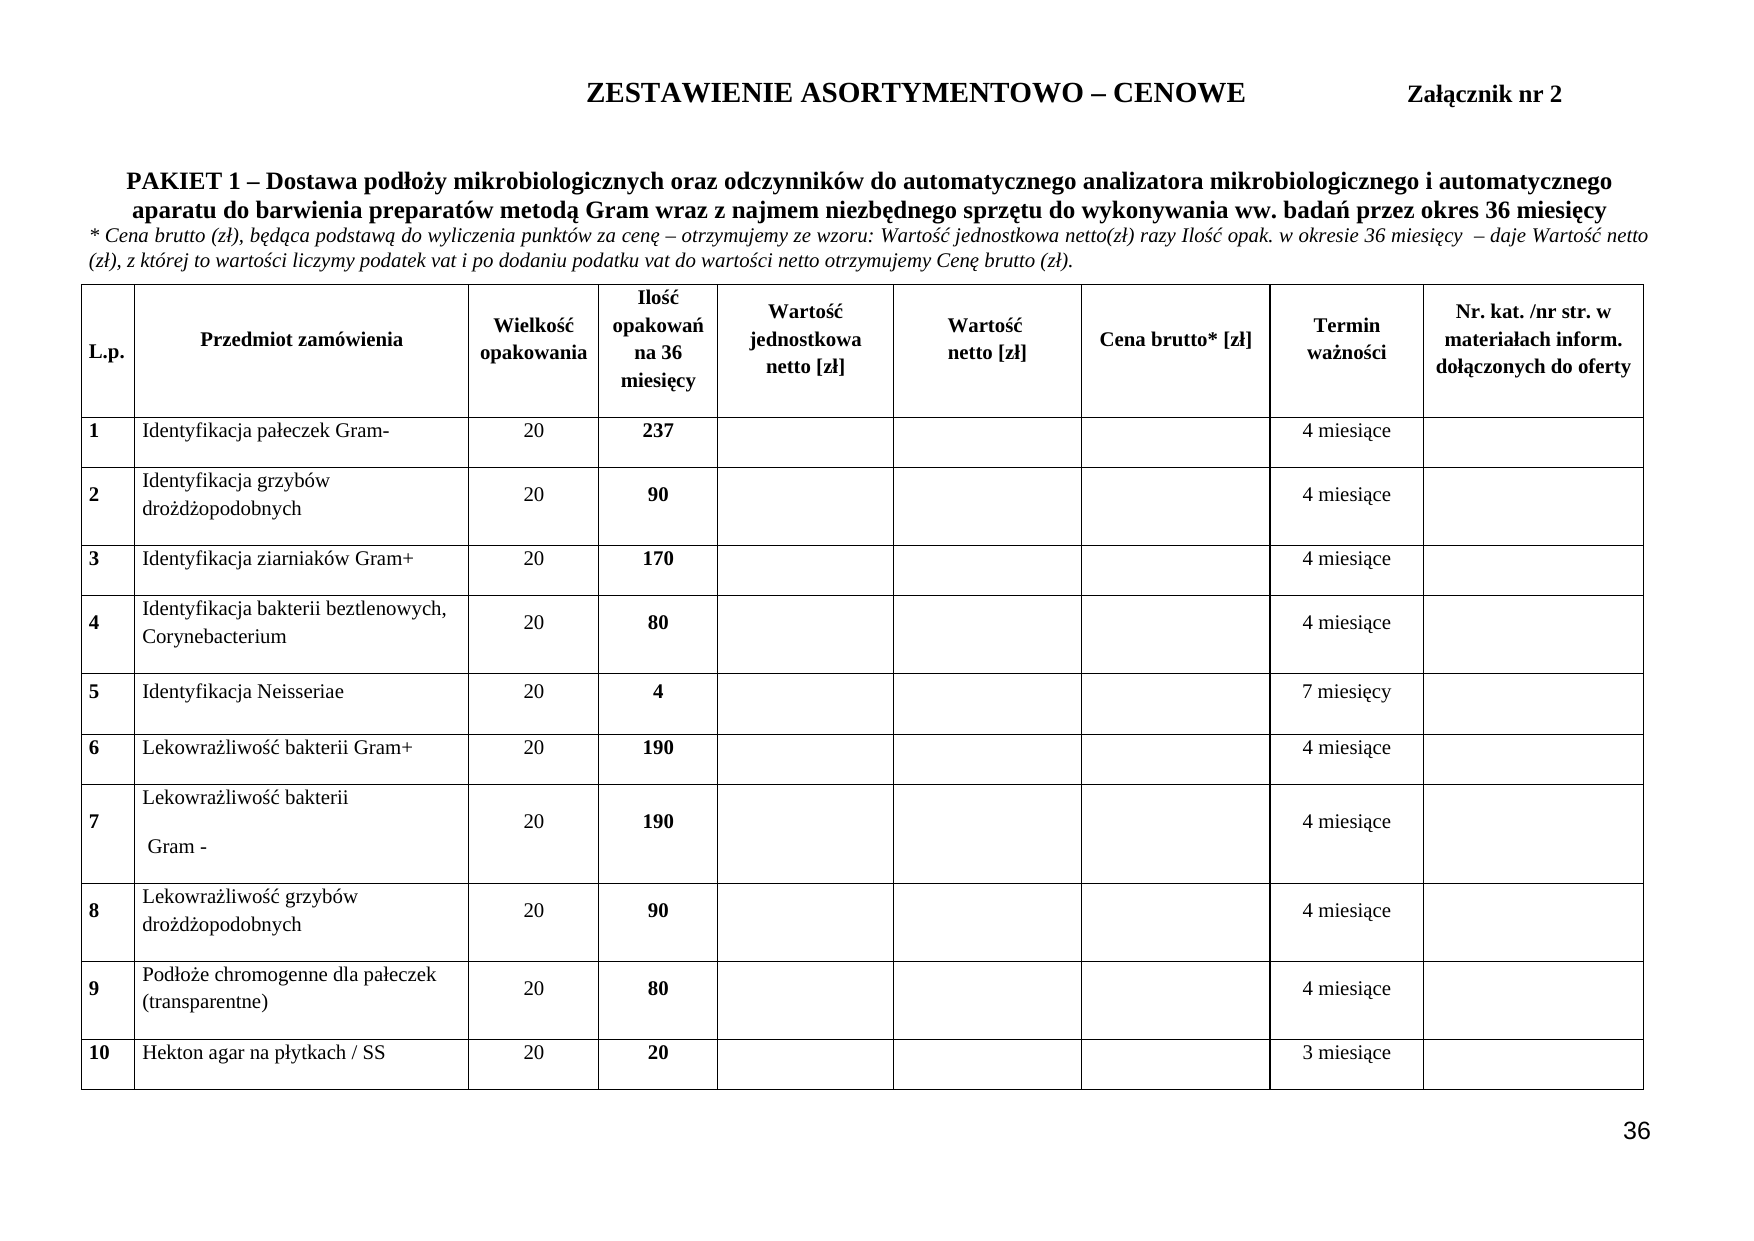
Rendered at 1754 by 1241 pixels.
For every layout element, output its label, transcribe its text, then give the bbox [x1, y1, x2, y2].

table_cell [894, 735, 1081, 784]
table_cell 20 [599, 1040, 717, 1089]
title ZESTAWIENIE ASORTYMENTOWO – CENOWE Załącznik nr 2 [89, 75, 1651, 108]
table_cell 7 [82, 785, 134, 883]
table_cell [1082, 735, 1269, 784]
table_cell [894, 546, 1081, 595]
table_cell Hekton agar na płytkach / SS [135, 1040, 468, 1089]
table_cell 3 miesiące [1271, 1040, 1423, 1089]
table_cell [1424, 418, 1643, 467]
table_cell [1082, 785, 1269, 883]
table_cell [894, 785, 1081, 883]
table_cell [1424, 1040, 1643, 1089]
table_cell 4 miesiące [1271, 735, 1423, 784]
table_cell 20 [469, 884, 598, 961]
table_cell 4 miesiące [1271, 785, 1423, 883]
table_cell 5 [82, 674, 134, 734]
table_cell 20 [469, 962, 598, 1038]
table_cell 190 [599, 785, 717, 883]
table_cell 20 [469, 674, 598, 734]
table_header Wartość jednostkowa netto [zł] [718, 285, 893, 417]
table_cell 20 [469, 596, 598, 673]
table_cell 4 miesiące [1271, 884, 1423, 961]
table_cell 170 [599, 546, 717, 595]
table_cell 4 miesiące [1271, 418, 1423, 467]
table_cell 7 miesięcy [1271, 674, 1423, 734]
table_cell [1424, 674, 1643, 734]
table_cell 20 [469, 468, 598, 545]
table_cell Lekowrażliwość grzybów drożdżopodobnych [135, 884, 468, 961]
table_cell [718, 418, 893, 467]
table_cell [718, 735, 893, 784]
table_cell [894, 674, 1081, 734]
table_cell [1424, 735, 1643, 784]
table_header Wielkość opakowania [469, 285, 598, 417]
table_cell 80 [599, 962, 717, 1038]
table_cell Lekowrażliwość bakterii Gram - [135, 785, 468, 883]
table_cell [718, 785, 893, 883]
table_cell [1082, 418, 1269, 467]
table_cell 2 [82, 468, 134, 545]
table_cell 190 [599, 735, 717, 784]
table_cell [894, 1040, 1081, 1089]
table_cell [894, 468, 1081, 545]
table_cell [718, 962, 893, 1038]
table_cell [718, 674, 893, 734]
table_cell [1082, 546, 1269, 595]
table_cell [1082, 962, 1269, 1038]
table_cell 8 [82, 884, 134, 961]
table_cell 6 [82, 735, 134, 784]
table_cell 4 miesiące [1271, 468, 1423, 545]
table_cell 1 [82, 418, 134, 467]
table_cell 80 [599, 596, 717, 673]
table_cell [718, 546, 893, 595]
table_cell [894, 884, 1081, 961]
table_cell 4 [599, 674, 717, 734]
table_cell 20 [469, 546, 598, 595]
table_cell 20 [469, 785, 598, 883]
table_cell [1082, 596, 1269, 673]
table_cell 4 miesiące [1271, 546, 1423, 595]
table_cell [1424, 468, 1643, 545]
table_cell [1082, 1040, 1269, 1089]
table_cell [718, 884, 893, 961]
text * Cena brutto (zł), będąca podstawą do wyliczenia punktów za cenę – otrzymujemy ze wzoru: Wartość jednostkowa netto(zł) razy Ilość opak. w okresie 36 miesięcy – daje Wartość netto (zł), z której to wartości liczymy podatek vat i po dodaniu podatku vat do wartości netto otrzymujemy Cenę brutto (zł). [89, 223, 1651, 272]
table_header Wartość netto [zł] [894, 285, 1081, 417]
table_cell [1082, 674, 1269, 734]
table_cell [718, 596, 893, 673]
table_header Termin ważności [1271, 285, 1423, 417]
table_cell 4 miesiące [1271, 596, 1423, 673]
table_cell [1424, 596, 1643, 673]
table_cell 20 [469, 735, 598, 784]
table_header Ilość opakowań na 36 miesięcy [599, 285, 717, 417]
table_cell [894, 596, 1081, 673]
table_header Nr. kat. /nr str. w materiałach inform. dołączonych do oferty [1424, 285, 1643, 417]
table_cell Identyfikacja Neisseriae [135, 674, 468, 734]
table_cell 90 [599, 884, 717, 961]
table_header Przedmiot zamówienia [135, 285, 468, 417]
table_cell [1424, 884, 1643, 961]
table_cell Identyfikacja ziarniaków Gram+ [135, 546, 468, 595]
table_cell 4 [82, 596, 134, 673]
table_cell [894, 418, 1081, 467]
table_cell Identyfikacja bakterii beztlenowych, Corynebacterium [135, 596, 468, 673]
table_cell 9 [82, 962, 134, 1038]
table_cell Identyfikacja pałeczek Gram- [135, 418, 468, 467]
table_cell [1082, 884, 1269, 961]
table_header Cena brutto* [zł] [1082, 285, 1269, 417]
table_cell [1424, 962, 1643, 1038]
table_cell 20 [469, 418, 598, 467]
table_cell [718, 468, 893, 545]
table_cell [718, 1040, 893, 1089]
table_cell [1082, 468, 1269, 545]
table_cell Podłoże chromogenne dla pałeczek (transparentne) [135, 962, 468, 1038]
table_cell Identyfikacja grzybów drożdżopodobnych [135, 468, 468, 545]
table_cell [1424, 785, 1643, 883]
table_cell [894, 962, 1081, 1038]
table_header L.p. [82, 285, 134, 417]
table_cell 4 miesiące [1271, 962, 1423, 1038]
table_cell [1424, 546, 1643, 595]
table_cell 10 [82, 1040, 134, 1089]
table_cell 20 [469, 1040, 598, 1089]
table_cell Lekowrażliwość bakterii Gram+ [135, 735, 468, 784]
table_cell 237 [599, 418, 717, 467]
table_cell 3 [82, 546, 134, 595]
table_cell 90 [599, 468, 717, 545]
text PAKIET 1 – Dostawa podłoży mikrobiologicznych oraz odczynników do automatycznego analizatora mikrobiologicznego i automatycznego aparatu do barwienia preparatów metodą Gram wraz z najmem niezbędnego sprzętu do wykonywania ww. badań przez okres 36 miesięcy [89, 166, 1651, 223]
